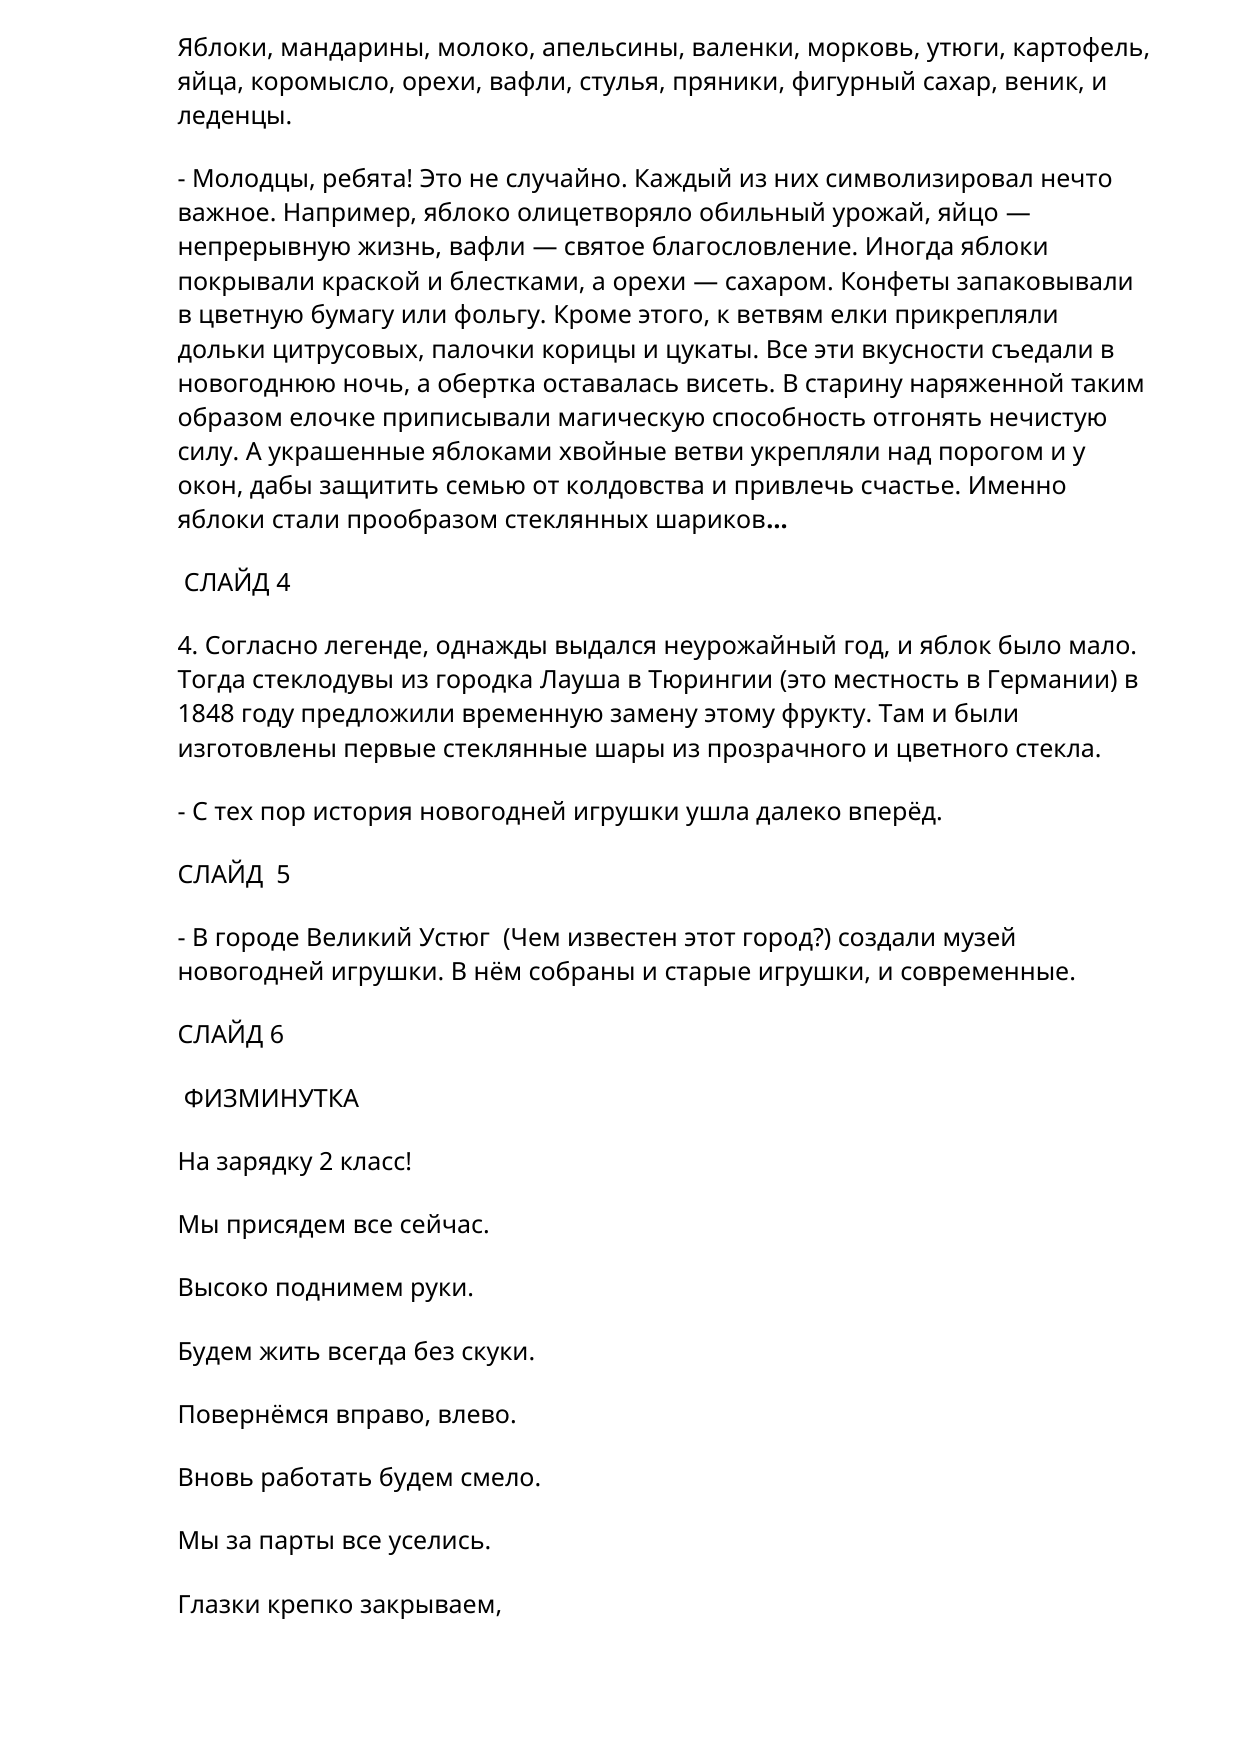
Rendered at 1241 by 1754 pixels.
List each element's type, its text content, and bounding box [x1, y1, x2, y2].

text На зарядку 2 класс! [177, 1144, 1152, 1178]
text - Молодцы, ребята! Это не случайно. Каждый из них символизировал нечто важное. Например, яблоко олицетворяло обильный урожай, яйцо — непрерывную жизнь, вафли — святое благословление. Иногда яблоки покрывали краской и блестками, а орехи — сахаром. Конфеты запаковывали в цветную бумагу или фольгу. Кроме этого, к ветвям елки прикрепляли дольки цитрусовых, палочки корицы и цукаты. Все эти вкусности съедали в новогоднюю ночь, а обертка оставалась висеть. В старину наряженной таким образом елочке приписывали магическую способность отгонять нечистую силу. А украшенные яблоками хвойные ветви укрепляли над порогом и у окон, дабы защитить семью от колдовства и привлечь счастье. Именно яблоки стали прообразом стеклянных шариков… [177, 161, 1152, 536]
text Повернёмся вправо, влево. [177, 1397, 1152, 1431]
text Высоко поднимем руки. [177, 1270, 1152, 1304]
text Будем жить всегда без скуки. [177, 1333, 1152, 1367]
text Глазки крепко закрываем, [177, 1586, 1152, 1620]
text СЛАЙД 5 [177, 857, 1152, 891]
text - С тех пор история новогодней игрушки ушла далеко вперёд. [177, 793, 1152, 827]
text Мы присядем все сейчас. [177, 1207, 1152, 1241]
text СЛАЙД 6 [177, 1017, 1152, 1051]
text Яблоки, мандарины, молоко, апельсины, валенки, морковь, утюги, картофель, яйца, коромысло, орехи, вафли, стулья, пряники, фигурный сахар, веник, и леденцы. [177, 29, 1152, 132]
text Мы за парты все уселись. [177, 1523, 1152, 1557]
text СЛАЙД 4 [177, 565, 1152, 599]
text Вновь работать будем смело. [177, 1460, 1152, 1494]
text - В городе Великий Устюг (Чем известен этот город?) создали музей новогодней игрушки. В нём собраны и старые игрушки, и современные. [177, 920, 1152, 988]
text 4. Согласно легенде, однажды выдался неурожайный год, и яблок было мало. Тогда стеклодувы из городка Лауша в Тюрингии (это местность в Германии) в 1848 году предложили временную замену этому фрукту. Там и были изготовлены первые стеклянные шары из прозрачного и цветного стекла. [177, 628, 1152, 764]
text ФИЗМИНУТКА [177, 1080, 1152, 1114]
